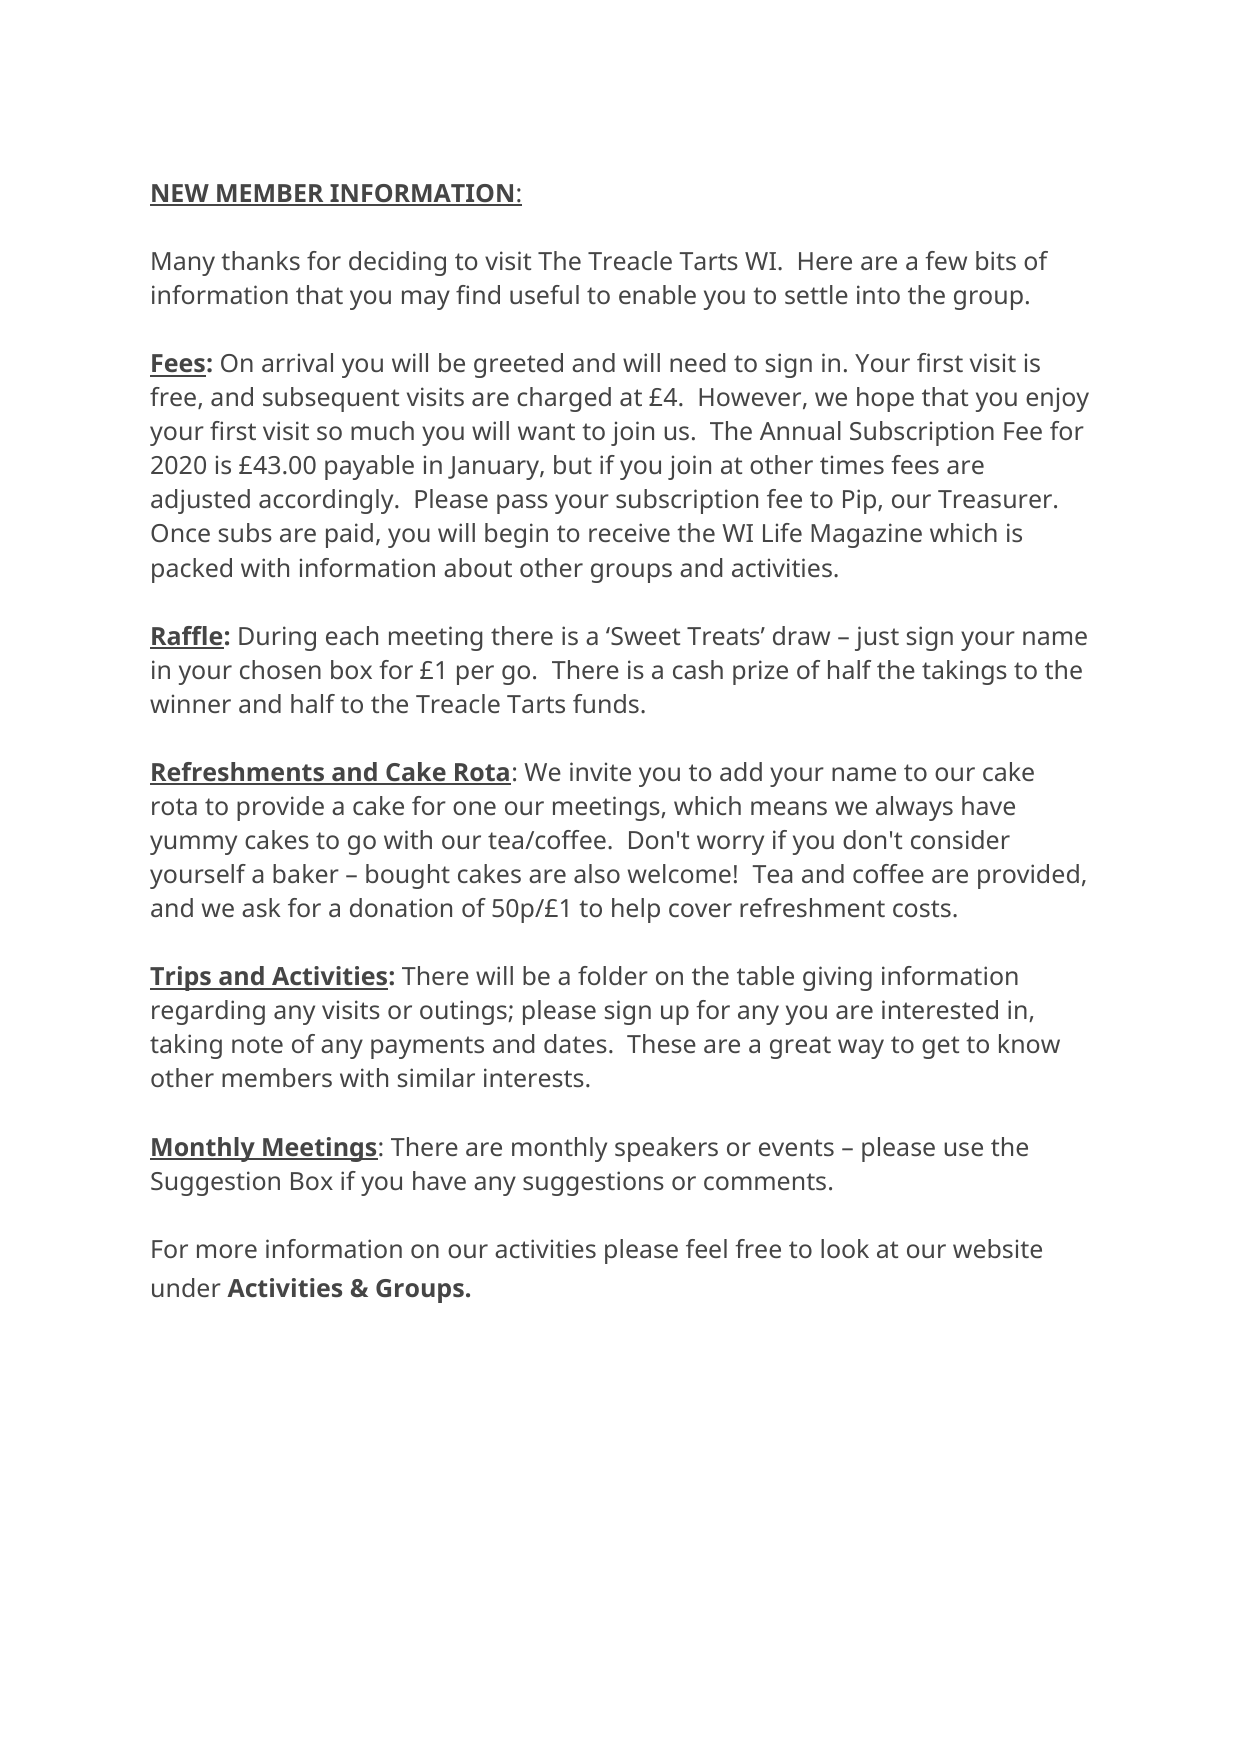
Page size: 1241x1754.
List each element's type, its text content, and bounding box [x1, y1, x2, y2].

text Many thanks for deciding to visit The Treacle Tarts WI. Here are a few bits of information that you may find useful to enable you to settle into the group. [150, 244, 1090, 312]
text Trips and Activities: There will be a folder on the table giving information regarding any visits or outings; please sign up for any you are interested in, taking note of any payments and dates. These are a great way to get to know other members with similar interests. [150, 959, 1090, 1095]
text Refreshments and Cake Rota: We invite you to add your name to our cake rota to provide a cake for one our meetings, which means we always have yummy cakes to go with our tea/coffee. Don't worry if you don't consider yourself a baker – bought cakes are also welcome! Tea and coffee are provided, and we ask for a donation of 50p/£1 to help cover refreshment costs. [150, 754, 1090, 925]
text Raffle: During each meeting there is a ‘Sweet Treats’ draw – just sign your name in your chosen box for £1 per go. There is a cash prize of half the takings to the winner and half to the Treacle Tarts funds. [150, 618, 1090, 721]
text For more information on our activities please feel free to look at our website under Activities & Groups. [150, 1231, 1090, 1305]
text NEW MEMBER INFORMATION: [150, 176, 1090, 209]
text Fees: On arrival you will be greeted and will need to sign in. Your first visit is free, and subsequent visits are charged at £4. However, we hope that you enjoy your first visit so much you will want to join us. The Annual Subscription Fee for 2020 is £43.00 payable in January, but if you join at other times fees are adjusted accordingly. Please pass your subscription fee to Pip, our Treasurer. Once subs are paid, you will begin to receive the WI Life Magazine which is packed with information about other groups and activities. [150, 346, 1090, 584]
text Monthly Meetings: There are monthly speakers or events – please use the Suggestion Box if you have any suggestions or comments. [150, 1129, 1090, 1197]
